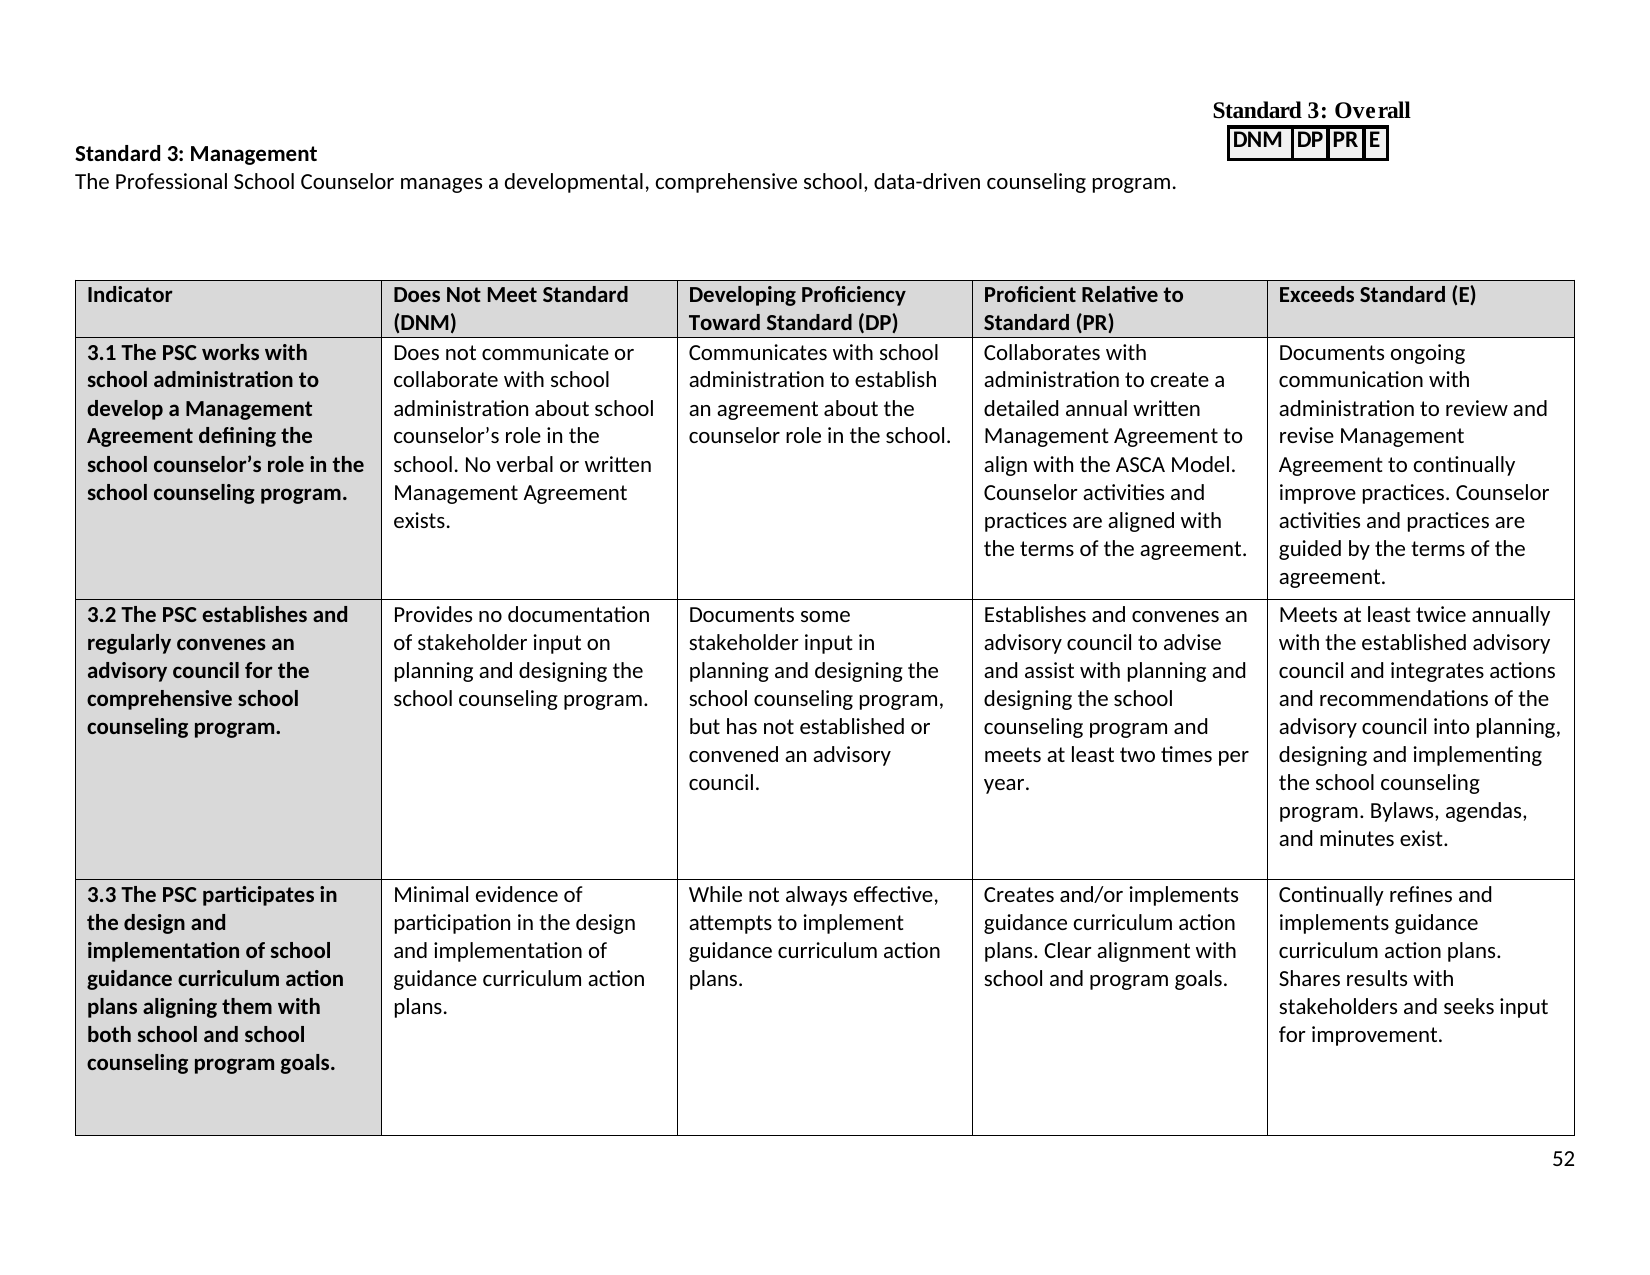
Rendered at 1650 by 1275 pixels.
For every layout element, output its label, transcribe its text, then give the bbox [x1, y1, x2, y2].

text Standard 3: Management [75, 94, 1575, 167]
table_cell Creates and/or implements guidance curriculum action plans. Clear alignment with school and program goals. [973, 880, 1267, 1135]
table_cell 3.2 The PSC establishes and regularly convenes an advisory council for the comprehensive school counseling program. [76, 600, 381, 879]
table_cell Collaborates with administration to create a detailed annual written Management Agreement to align with the ASCA Model. Counselor activities and practices are aligned with the terms of the agreement. [973, 338, 1267, 599]
table_cell 3.3 The PSC participates in the design and implementation of school guidance curriculum action plans aligning them with both school and school counseling program goals. [76, 880, 381, 1135]
table_cell While not always effective, attempts to implement guidance curriculum action plans. [678, 880, 972, 1135]
table_header Developing Proficiency Toward Standard (DP) [678, 281, 972, 337]
table_cell Meets at least twice annually with the established advisory council and integrates actions and recommendations of the advisory council into planning, designing and implementing the school counseling program. Bylaws, agendas, and minutes exist. [1268, 600, 1574, 879]
table_header Proficient Relative to Standard (PR) [973, 281, 1267, 337]
table_cell Minimal evidence of participation in the design and implementation of guidance curriculum action plans. [382, 880, 677, 1135]
table_cell 3.1 The PSC works with school administration to develop a Management Agreement defining the school counselor’s role in the school counseling program. [76, 338, 381, 599]
table_cell Communicates with school administration to establish an agreement about the counselor role in the school. [678, 338, 972, 599]
table_cell Documents ongoing communication with administration to review and revise Management Agreement to continually improve practices. Counselor activities and practices are guided by the terms of the agreement. [1268, 338, 1574, 599]
table_header Exceeds Standard (E) [1268, 281, 1574, 337]
table_cell Continually refines and implements guidance curriculum action plans. Shares results with stakeholders and seeks input for improvement. [1268, 880, 1574, 1135]
table_header Indicator [76, 281, 381, 337]
table_cell Provides no documentation of stakeholder input on planning and designing the school counseling program. [382, 600, 677, 879]
table_cell Establishes and convenes an advisory council to advise and assist with planning and designing the school counseling program and meets at least two times per year. [973, 600, 1267, 879]
table_cell Documents some stakeholder input in planning and designing the school counseling program, but has not established or convened an advisory council. [678, 600, 972, 879]
table_cell Does not communicate or collaborate with school administration about school counselor’s role in the school. No verbal or written Management Agreement exists. [382, 338, 677, 599]
text The Professional School Counselor manages a developmental, comprehensive school, data-driven counseling program. [75, 167, 1575, 195]
table_header Does Not Meet Standard (DNM) [382, 281, 677, 337]
